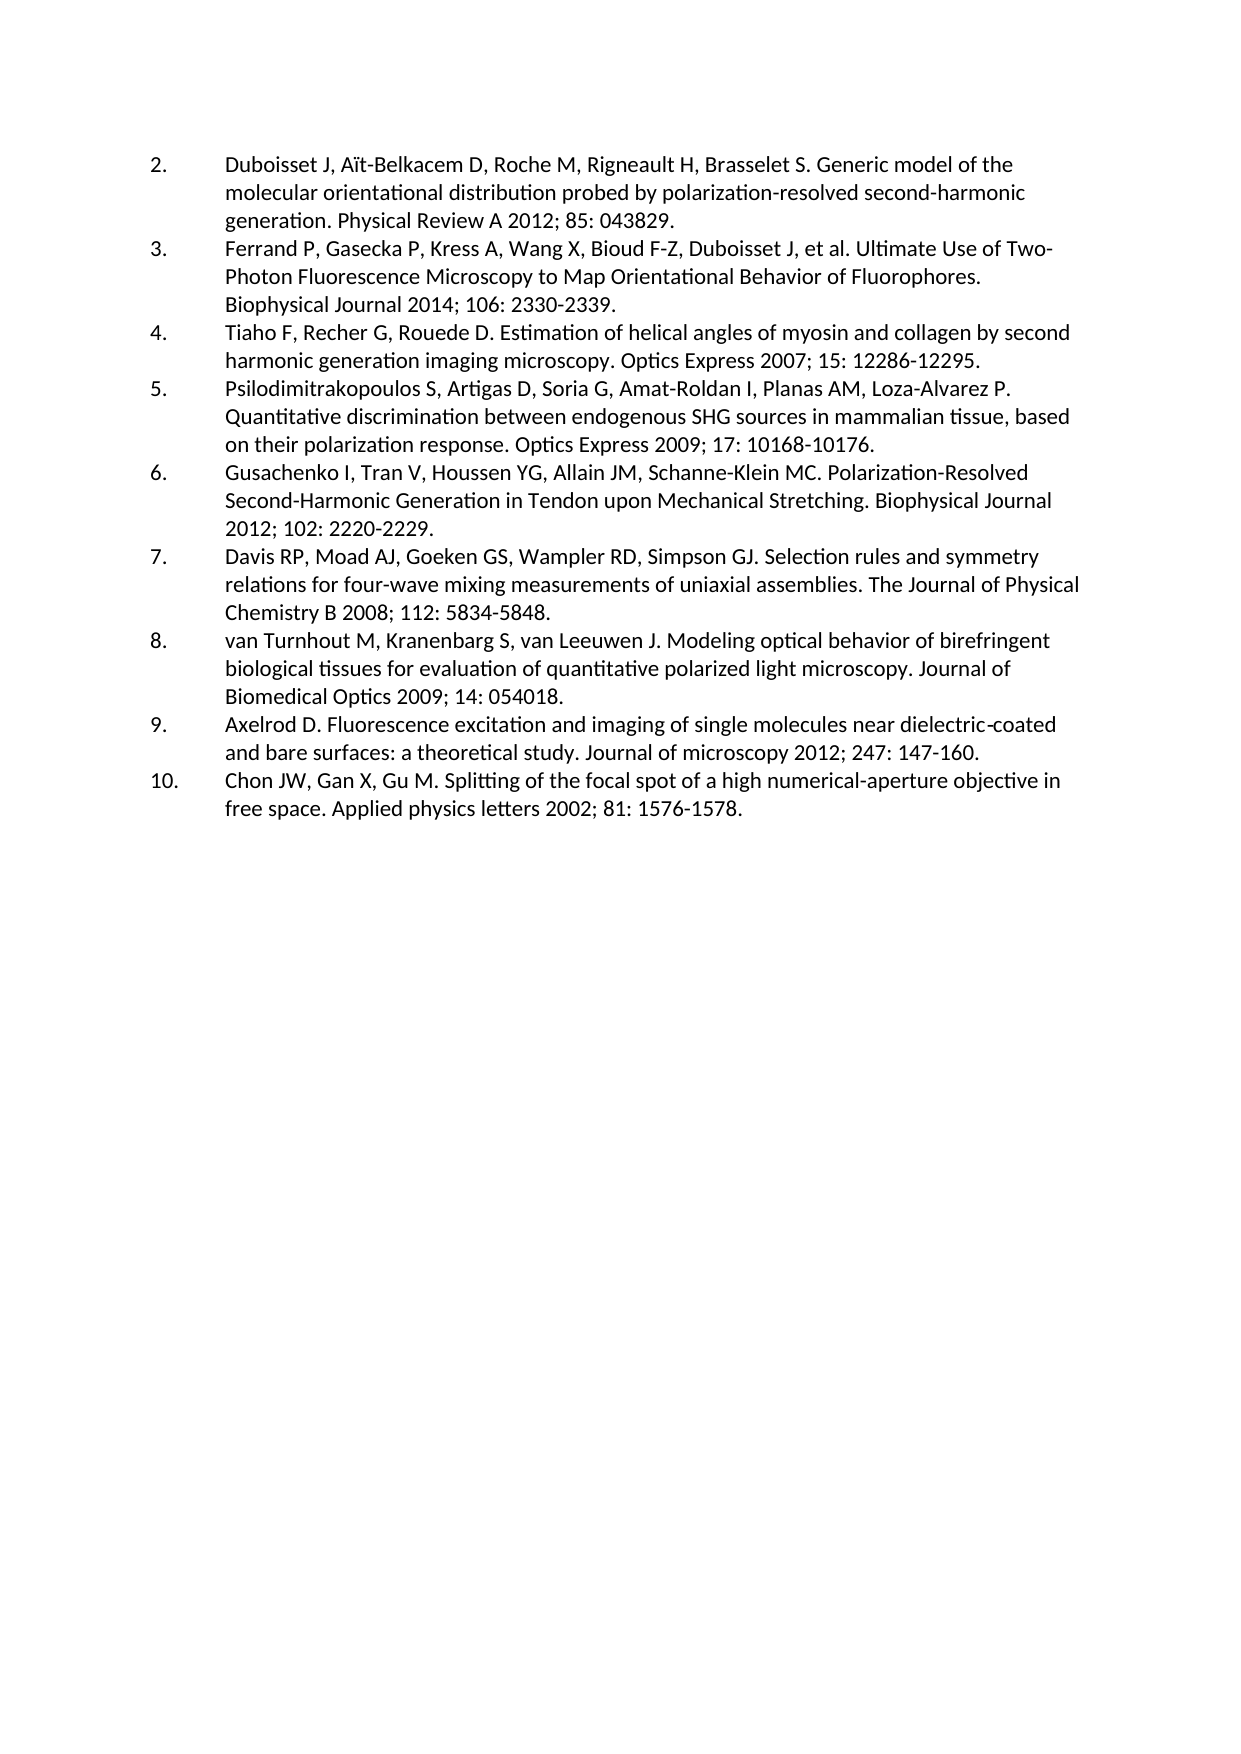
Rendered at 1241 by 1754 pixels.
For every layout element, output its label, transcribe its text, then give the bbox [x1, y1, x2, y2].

text 6. Gusachenko I, Tran V, Houssen YG, Allain JM, Schanne-Klein MC. Polarization-Resolved Second-Harmonic Generation in Tendon upon Mechanical Stretching. Biophysical Journal 2012; 102: 2220-2229. [150, 458, 1090, 542]
text 4. Tiaho F, Recher G, Rouede D. Estimation of helical angles of myosin and collagen by second harmonic generation imaging microscopy. Optics Express 2007; 15: 12286-12295. [150, 318, 1090, 374]
text 9. Axelrod D. Fluorescence excitation and imaging of single molecules near dielectric‐coated and bare surfaces: a theoretical study. Journal of microscopy 2012; 247: 147-160. [150, 710, 1090, 766]
text 10. Chon JW, Gan X, Gu M. Splitting of the focal spot of a high numerical-aperture objective in free space. Applied physics letters 2002; 81: 1576-1578. [150, 766, 1090, 822]
text 5. Psilodimitrakopoulos S, Artigas D, Soria G, Amat-Roldan I, Planas AM, Loza-Alvarez P. Quantitative discrimination between endogenous SHG sources in mammalian tissue, based on their polarization response. Optics Express 2009; 17: 10168-10176. [150, 374, 1090, 458]
text 3. Ferrand P, Gasecka P, Kress A, Wang X, Bioud F-Z, Duboisset J, et al. Ultimate Use of Two-Photon Fluorescence Microscopy to Map Orientational Behavior of Fluorophores. Biophysical Journal 2014; 106: 2330-2339. [150, 234, 1090, 318]
text 8. van Turnhout M, Kranenbarg S, van Leeuwen J. Modeling optical behavior of birefringent biological tissues for evaluation of quantitative polarized light microscopy. Journal of Biomedical Optics 2009; 14: 054018. [150, 626, 1090, 710]
text 7. Davis RP, Moad AJ, Goeken GS, Wampler RD, Simpson GJ. Selection rules and symmetry relations for four-wave mixing measurements of uniaxial assemblies. The Journal of Physical Chemistry B 2008; 112: 5834-5848. [150, 542, 1090, 626]
text 2. Duboisset J, Aït-Belkacem D, Roche M, Rigneault H, Brasselet S. Generic model of the molecular orientational distribution probed by polarization-resolved second-harmonic generation. Physical Review A 2012; 85: 043829. [150, 150, 1090, 234]
